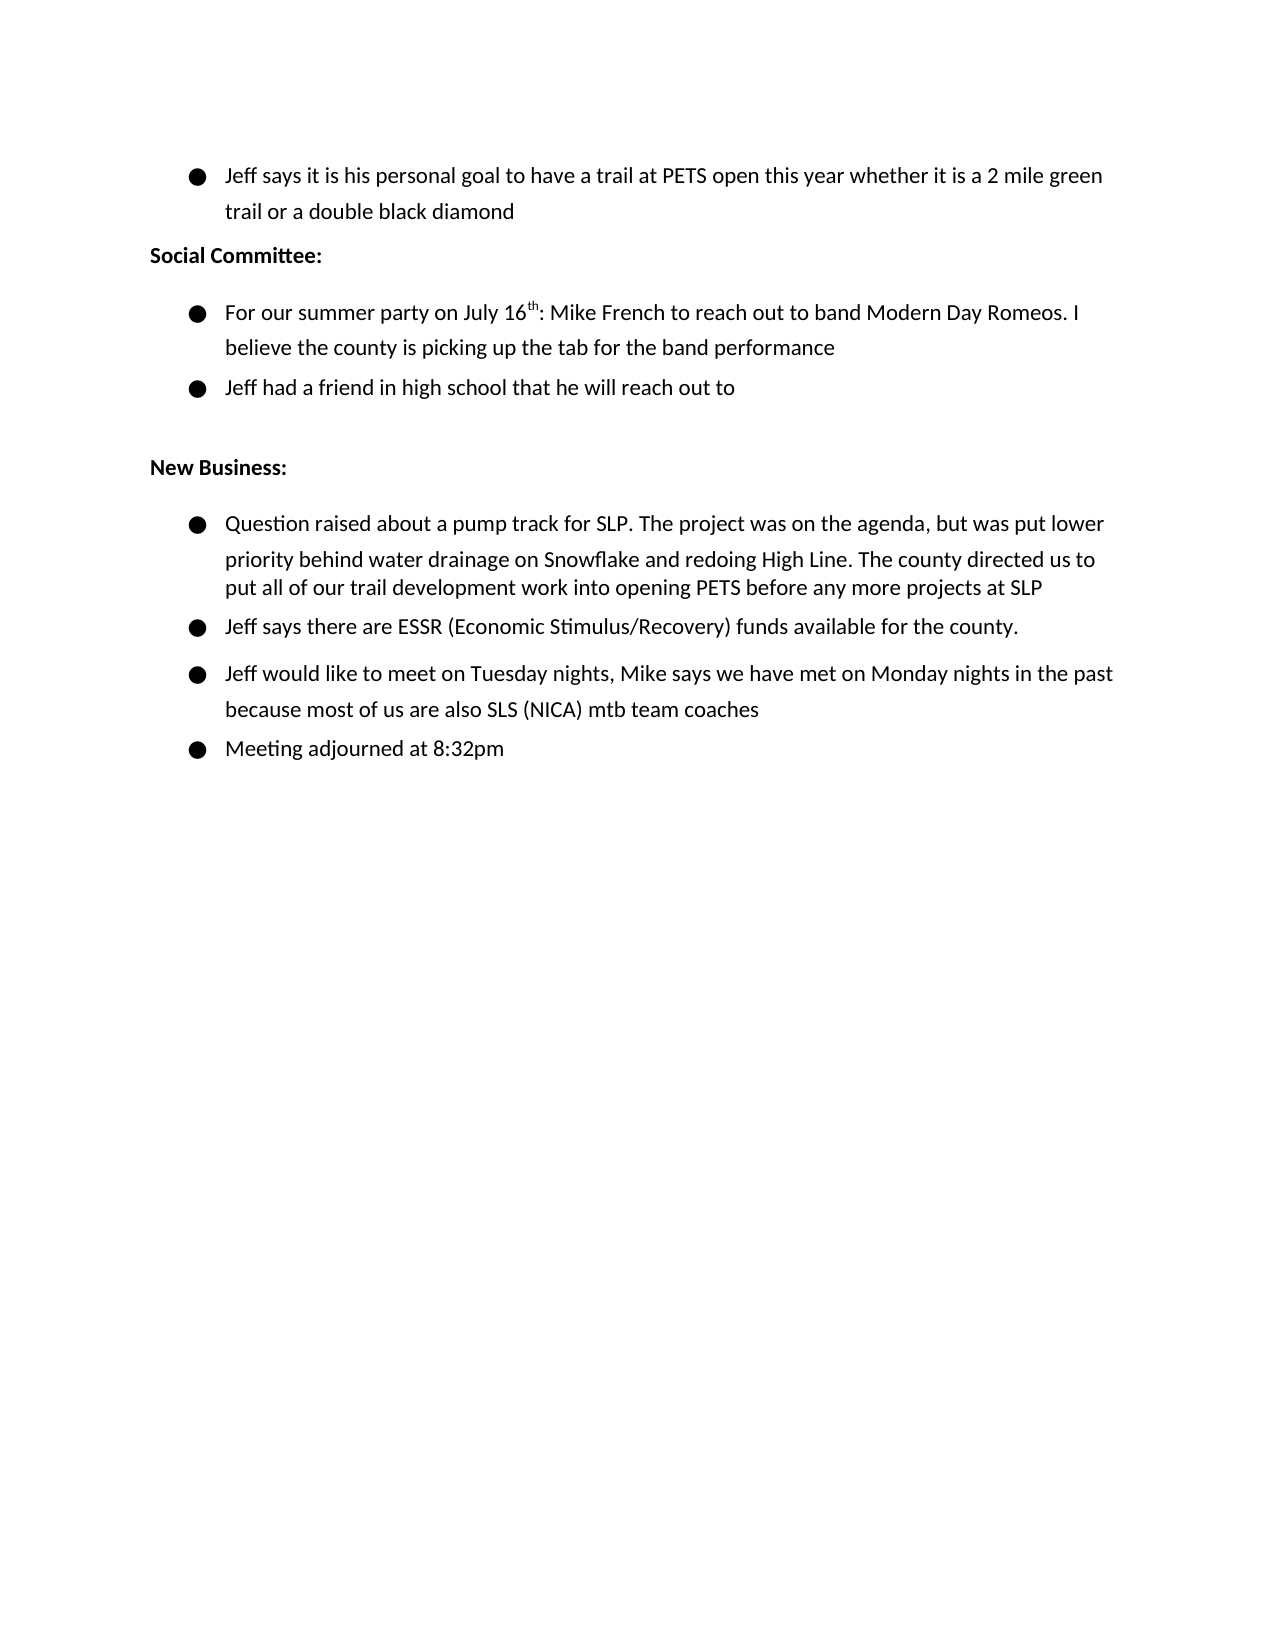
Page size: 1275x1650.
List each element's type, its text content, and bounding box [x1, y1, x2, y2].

list Jeff says there are ESSR (Economic Stimulus/Recovery) funds available for the county. [187, 601, 1125, 648]
text Social Committee: [150, 242, 1125, 270]
text New Business: [150, 453, 1125, 481]
list Jeff would like to meet on Tuesday nights, Mike says we have met on Monday nights in the past because most of us are also SLS (NICA) mtb team coaches [187, 648, 1125, 723]
list Jeff says it is his personal goal to have a trail at PETS open this year whether it is a 2 mile green trail or a double black diamond [187, 150, 1125, 225]
list Meeting adjourned at 8:32pm [187, 723, 1125, 770]
list Question raised about a pump track for SLP. The project was on the agenda, but was put lower priority behind water drainage on Snowflake and redoing High Line. The county directed us to put all of our trail development work into opening PETS before any more projects at SLP [187, 498, 1125, 601]
list For our summer party on July 16th: Mike French to reach out to band Modern Day Romeos. I believe the county is picking up the tab for the band performance [187, 286, 1125, 361]
list Jeff had a friend in high school that he will reach out to [187, 361, 1125, 408]
